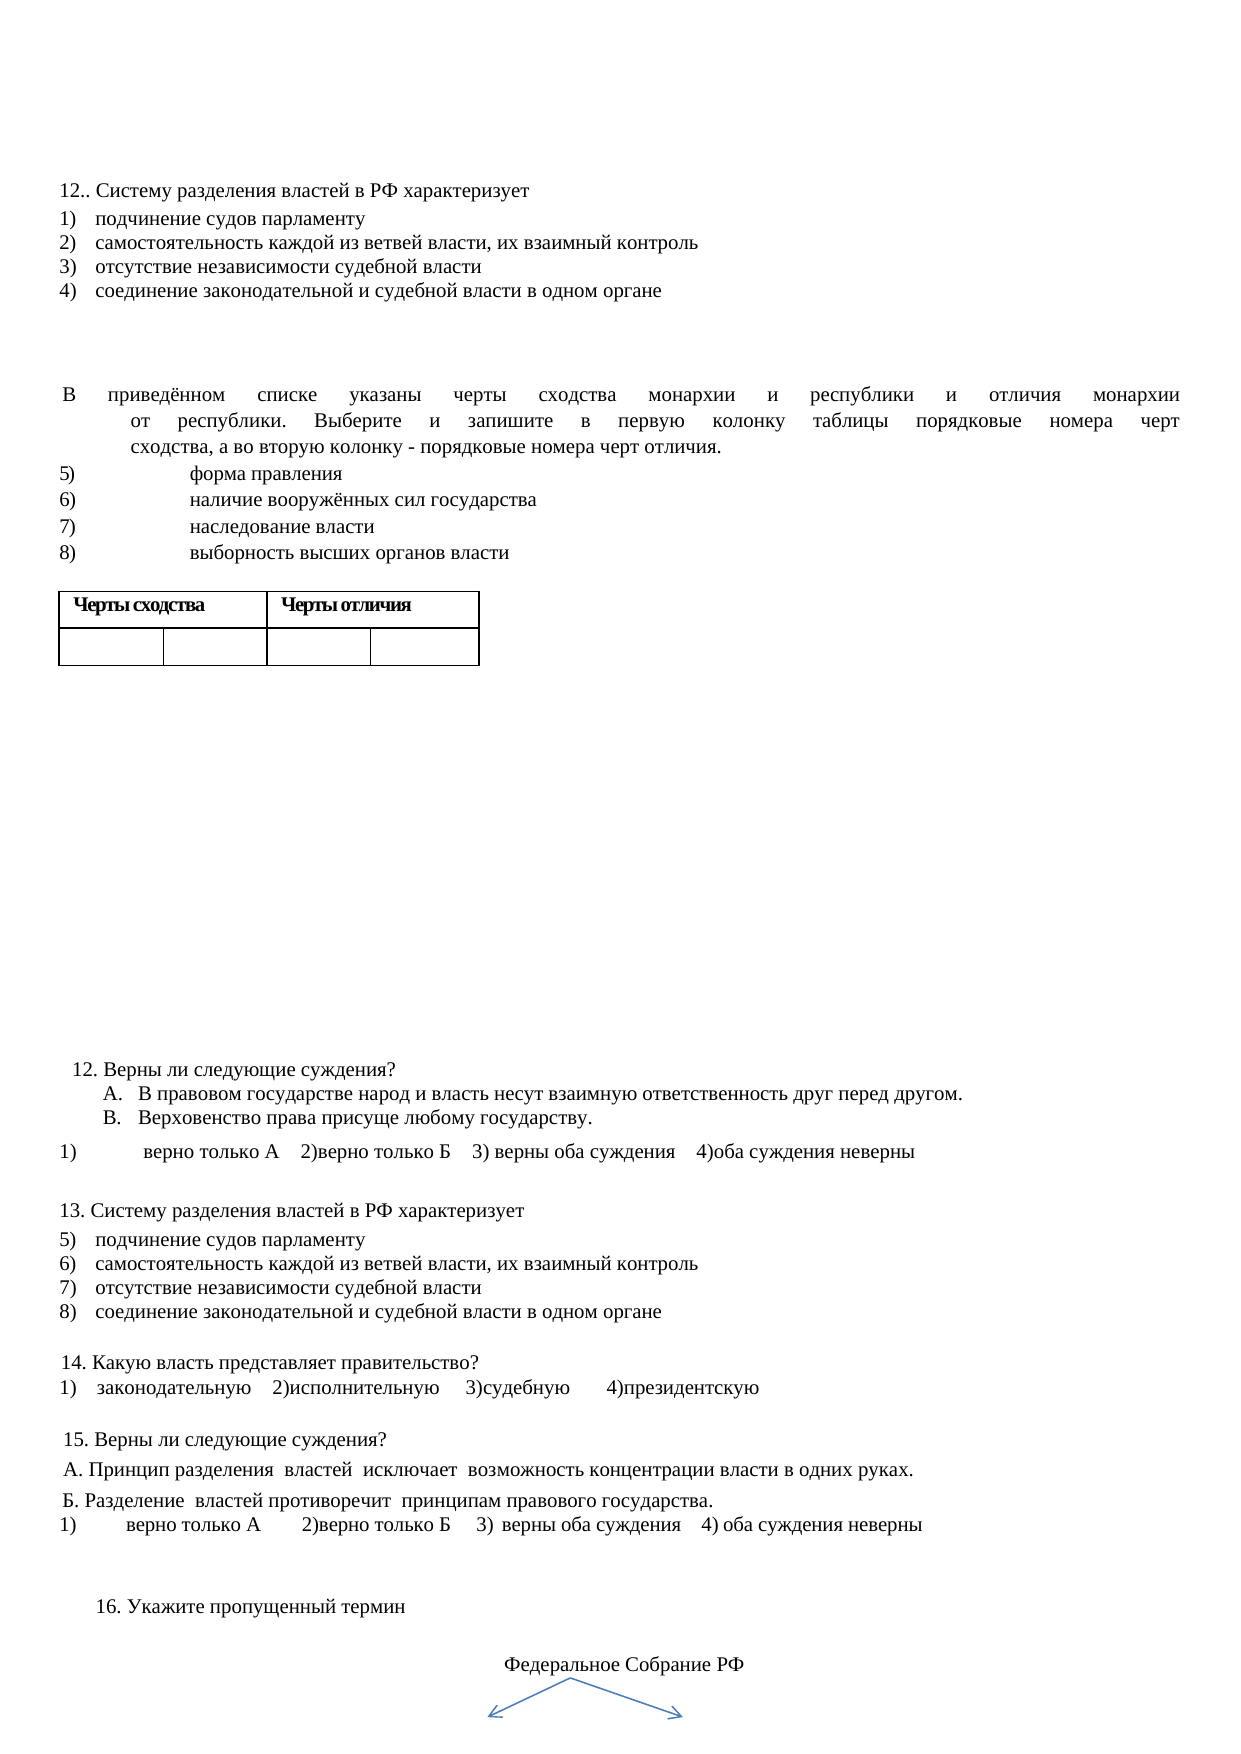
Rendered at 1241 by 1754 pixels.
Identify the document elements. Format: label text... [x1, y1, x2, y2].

text B. Верховенство права присуще любому государству. [103, 1104, 1181, 1129]
list подчинение судов парламенту [59, 206, 1181, 230]
text А. Принцип разделения властей исключает возможность концентрации власти в одних руках. [63, 1457, 1181, 1481]
table_cell [60, 629, 163, 665]
text Б. Разделение властей противоречит принципам правового государства. [62, 1488, 1181, 1512]
list соединение законодательной и судебной власти в одном органе [59, 278, 1181, 302]
text 16. Укажите пропущенный термин [67, 1594, 1181, 1618]
table_cell [164, 629, 266, 665]
list наличие вооружённых сил государства [59, 485, 1181, 512]
text 13. Систему разделения властей в РФ характеризует [59, 1198, 1181, 1222]
list выборность высших органов власти [59, 539, 1181, 565]
table_cell [268, 629, 370, 665]
list самостоятельность каждой из ветвей власти, их взаимный контроль [59, 1251, 1181, 1275]
table_header Черты сходства [60, 592, 266, 627]
text 14. Какую власть представляет правительство? [61, 1350, 1181, 1374]
list верно только А 2)верно только Б 3) верны оба суждения 4)оба суждения неверны [59, 1139, 1181, 1163]
text В приведённом списке указаны черты сходства монархии и республики и отличия монархии от республики. Выберите и запишите в первую колонку таблицы порядковые номера черт сходства, а во вторую колонку - порядковые номера черт отличия. [62, 380, 1181, 459]
text Федеральное Собрание РФ [67, 1651, 1181, 1676]
text 12. Верны ли следующие суждения? [72, 1056, 1181, 1081]
table_header Черты отличия [268, 592, 478, 627]
list самостоятельность каждой из ветвей власти, их взаимный контроль [59, 230, 1181, 254]
list подчинение судов парламенту [59, 1227, 1181, 1251]
list отсутствие независимости судебной власти [59, 254, 1181, 278]
text 12.. Систему разделения властей в РФ характеризует [59, 178, 1181, 202]
list законодательную 2)исполнительную 3)судебную 4)президентскую [59, 1375, 1181, 1399]
table_cell [371, 629, 478, 665]
text A. В правовом государстве народ и власть несут взаимную ответственность друг перед другом. [103, 1081, 1181, 1104]
list форма правления [59, 459, 1181, 485]
text 15. Верны ли следующие суждения? [63, 1427, 1181, 1451]
list отсутствие независимости судебной власти [59, 1275, 1181, 1299]
list наследование власти [59, 512, 1181, 539]
text 1) верно только А 2)верно только Б 3) верны оба суждения 4) оба суждения неверны [59, 1512, 1181, 1536]
list соединение законодательной и судебной власти в одном органе [59, 1299, 1181, 1323]
